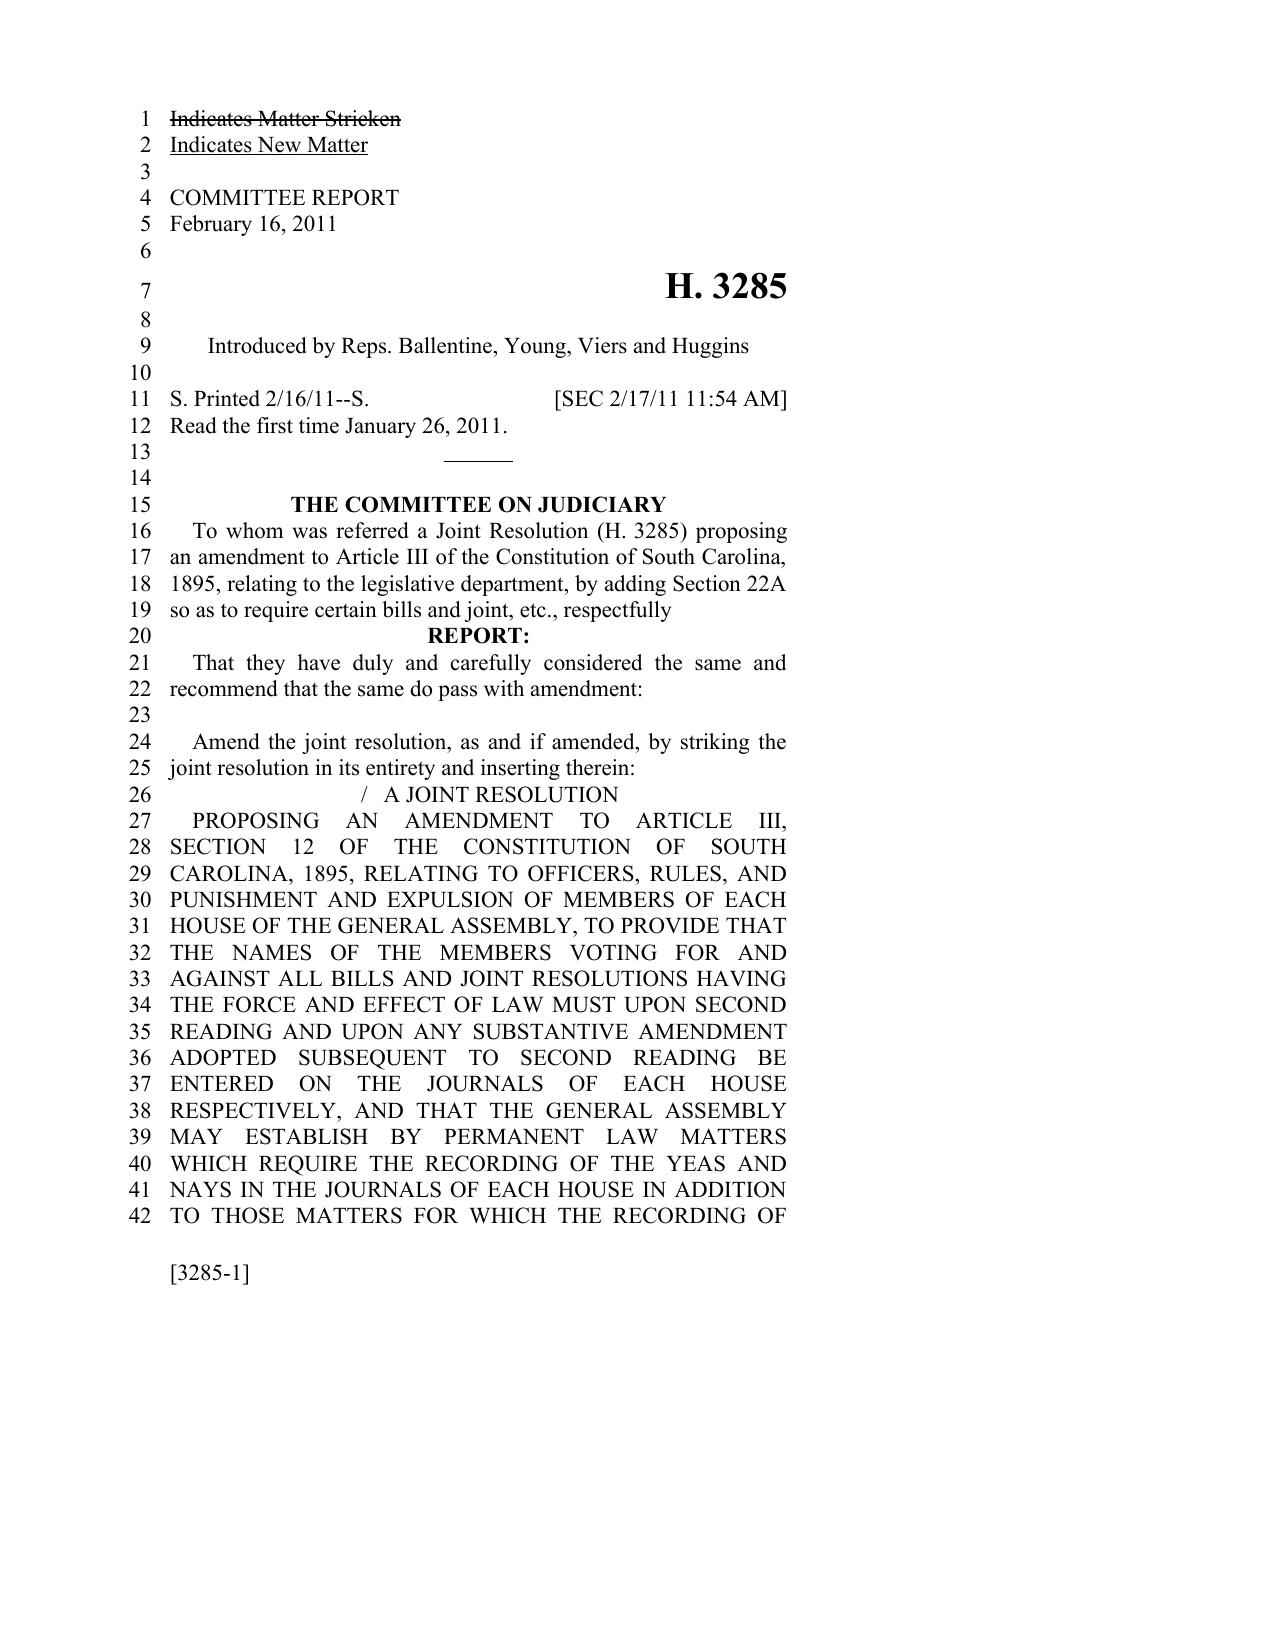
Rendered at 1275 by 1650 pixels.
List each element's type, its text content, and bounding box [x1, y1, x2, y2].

text To whom was referred a Joint Resolution (H. 3285) proposing an amendment to Article III of the Constitution of South Carolina, 1895, relating to the legislative department, by adding Section 22A so as to require certain bills and joint, etc., respectfully [169, 517, 787, 622]
text COMMITTEE REPORT [169, 184, 787, 210]
text Read the first time January 26, 2011. [169, 412, 787, 438]
text REPORT: [169, 622, 787, 649]
text February 16, 2011 [169, 210, 787, 237]
text H. 3285 [169, 263, 787, 306]
text Introduced by Reps. Ballentine, Young, Viers and Huggins [169, 333, 787, 359]
text THE COMMITTEE ON JUDICIARY [169, 491, 787, 517]
text S. Printed 2/16/11--S. [SEC 2/17/11 11:54 AM] [169, 385, 787, 412]
text / A JOINT RESOLUTION [169, 781, 787, 807]
text That they have duly and carefully considered the same and recommend that the same do pass with amendment: [169, 649, 787, 702]
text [169, 807, 787, 1229]
text Indicates New Matter [169, 131, 787, 158]
text Amend the joint resolution, as and if amended, by striking the joint resolution in its entirety and inserting therein: [169, 728, 787, 781]
text Indicates Matter Stricken [169, 105, 787, 131]
